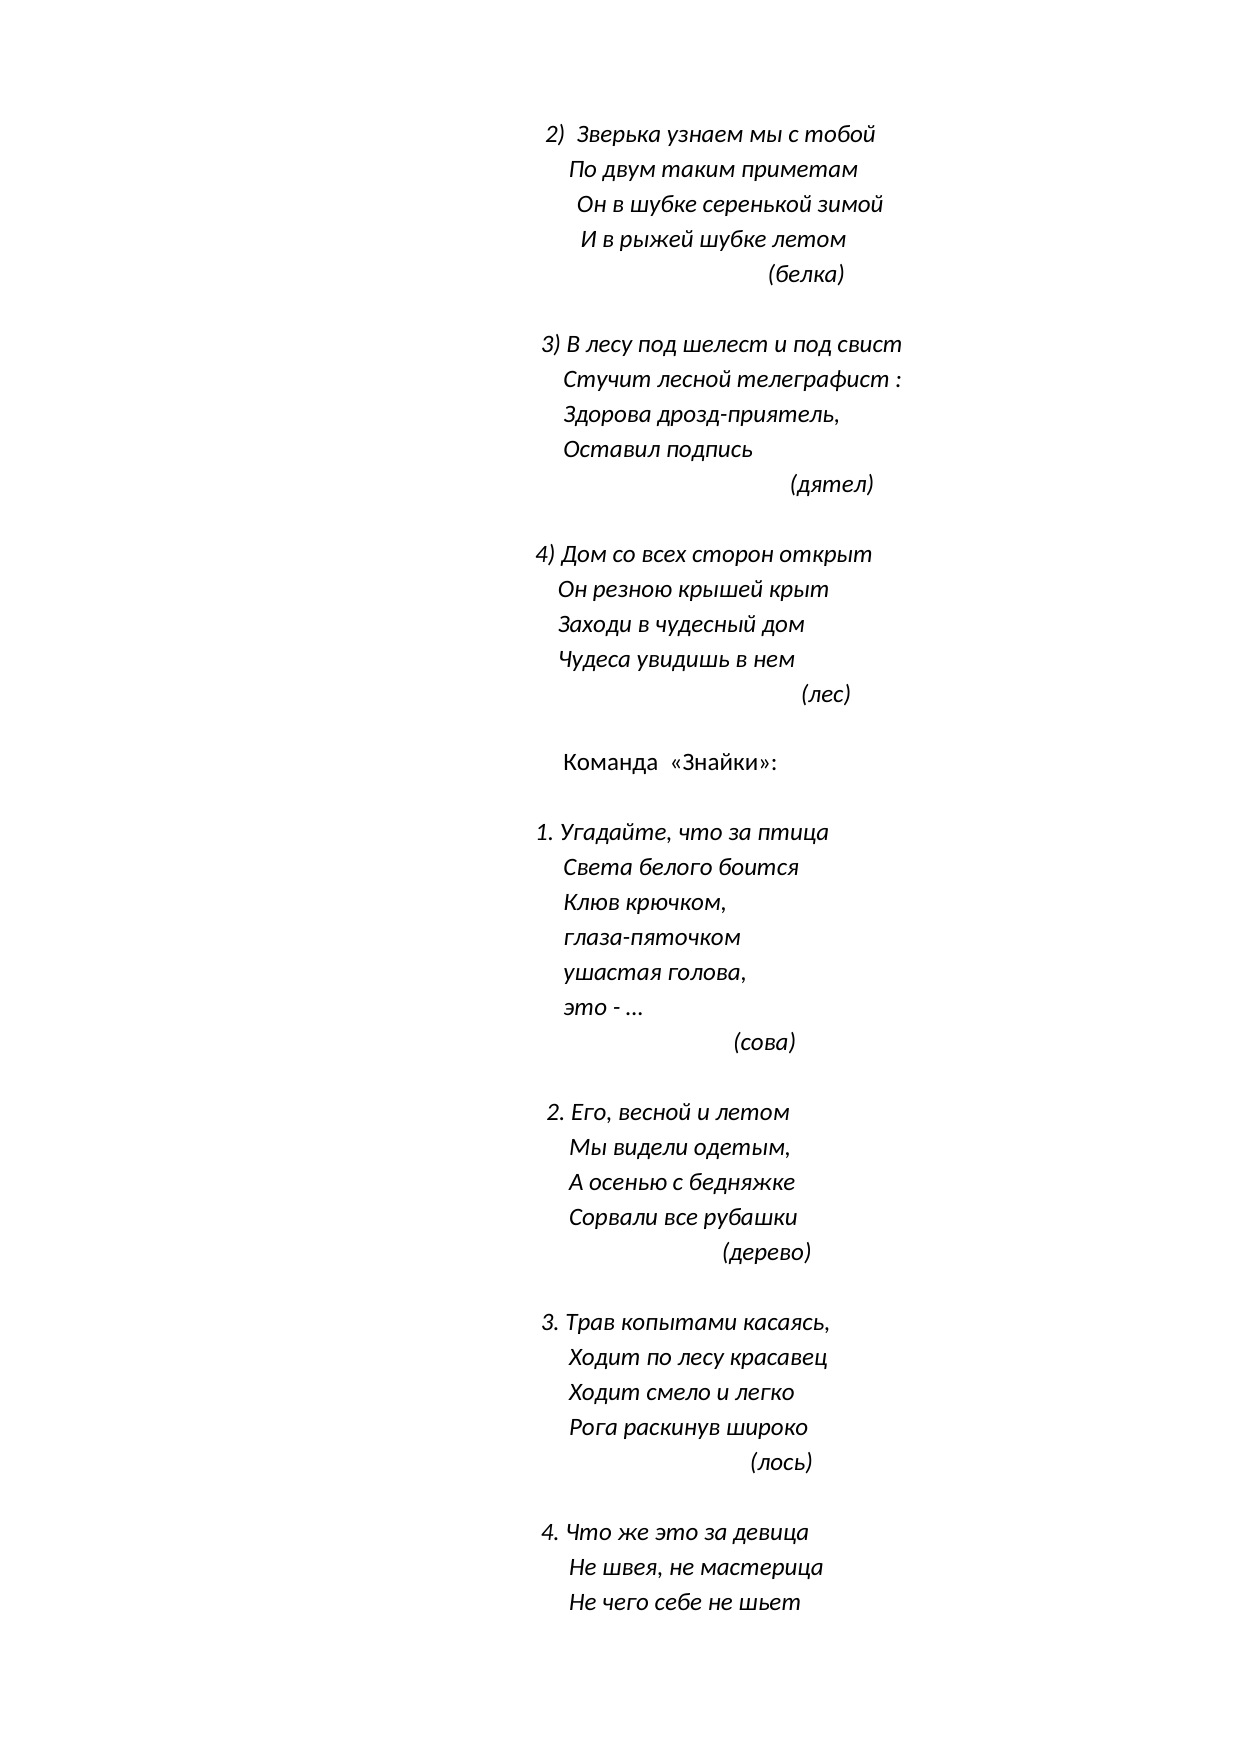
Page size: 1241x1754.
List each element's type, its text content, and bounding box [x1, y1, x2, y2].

list Света белого боится [252, 851, 1152, 881]
list (сова) [252, 1026, 1152, 1056]
list 4. Что же это за девица [252, 1516, 1152, 1546]
list 2. Его, весной и летом [252, 1096, 1152, 1126]
list (дерево) [252, 1236, 1152, 1266]
list Он резною крышей крыт [252, 573, 1152, 604]
list Чудеса увидишь в нем [252, 643, 1152, 674]
list А осенью с бедняжке [252, 1166, 1152, 1196]
list 3. Трав копытами касаясь, [252, 1306, 1152, 1336]
list Команда «Знайки»: [252, 746, 1152, 776]
list Он в шубке серенькой зимой [252, 188, 1152, 219]
list 1. Угадайте, что за птица [252, 816, 1152, 846]
list 4) Дом со всех сторон открыт [252, 538, 1152, 569]
list Стучит лесной телеграфист : [252, 363, 1152, 394]
list Не швея, не мастерица [252, 1551, 1152, 1581]
list Заходи в чудесный дом [252, 608, 1152, 639]
list глаза-пяточком [252, 921, 1152, 951]
list Не чего себе не шьет [252, 1586, 1152, 1616]
list ушастая голова, [252, 956, 1152, 986]
list Мы видели одетым, [252, 1131, 1152, 1161]
list (белка) [252, 258, 1152, 289]
list Ходит смело и легко [252, 1376, 1152, 1406]
list 3) В лесу под шелест и под свист [252, 328, 1152, 359]
list И в рыжей шубке летом [252, 223, 1152, 254]
list Ходит по лесу красавец [252, 1341, 1152, 1371]
list Клюв крючком, [252, 886, 1152, 916]
list Оставил подпись [252, 433, 1152, 464]
list 2) Зверька узнаем мы с тобой [252, 118, 1152, 149]
list (лес) [252, 678, 1152, 709]
list (лось) [252, 1446, 1152, 1476]
list По двум таким приметам [252, 153, 1152, 184]
list Здорова дрозд-приятель, [252, 398, 1152, 429]
list Сорвали все рубашки [252, 1201, 1152, 1231]
list Рога раскинув широко [252, 1411, 1152, 1441]
list (дятел) [252, 468, 1152, 499]
list это - … [252, 991, 1152, 1021]
